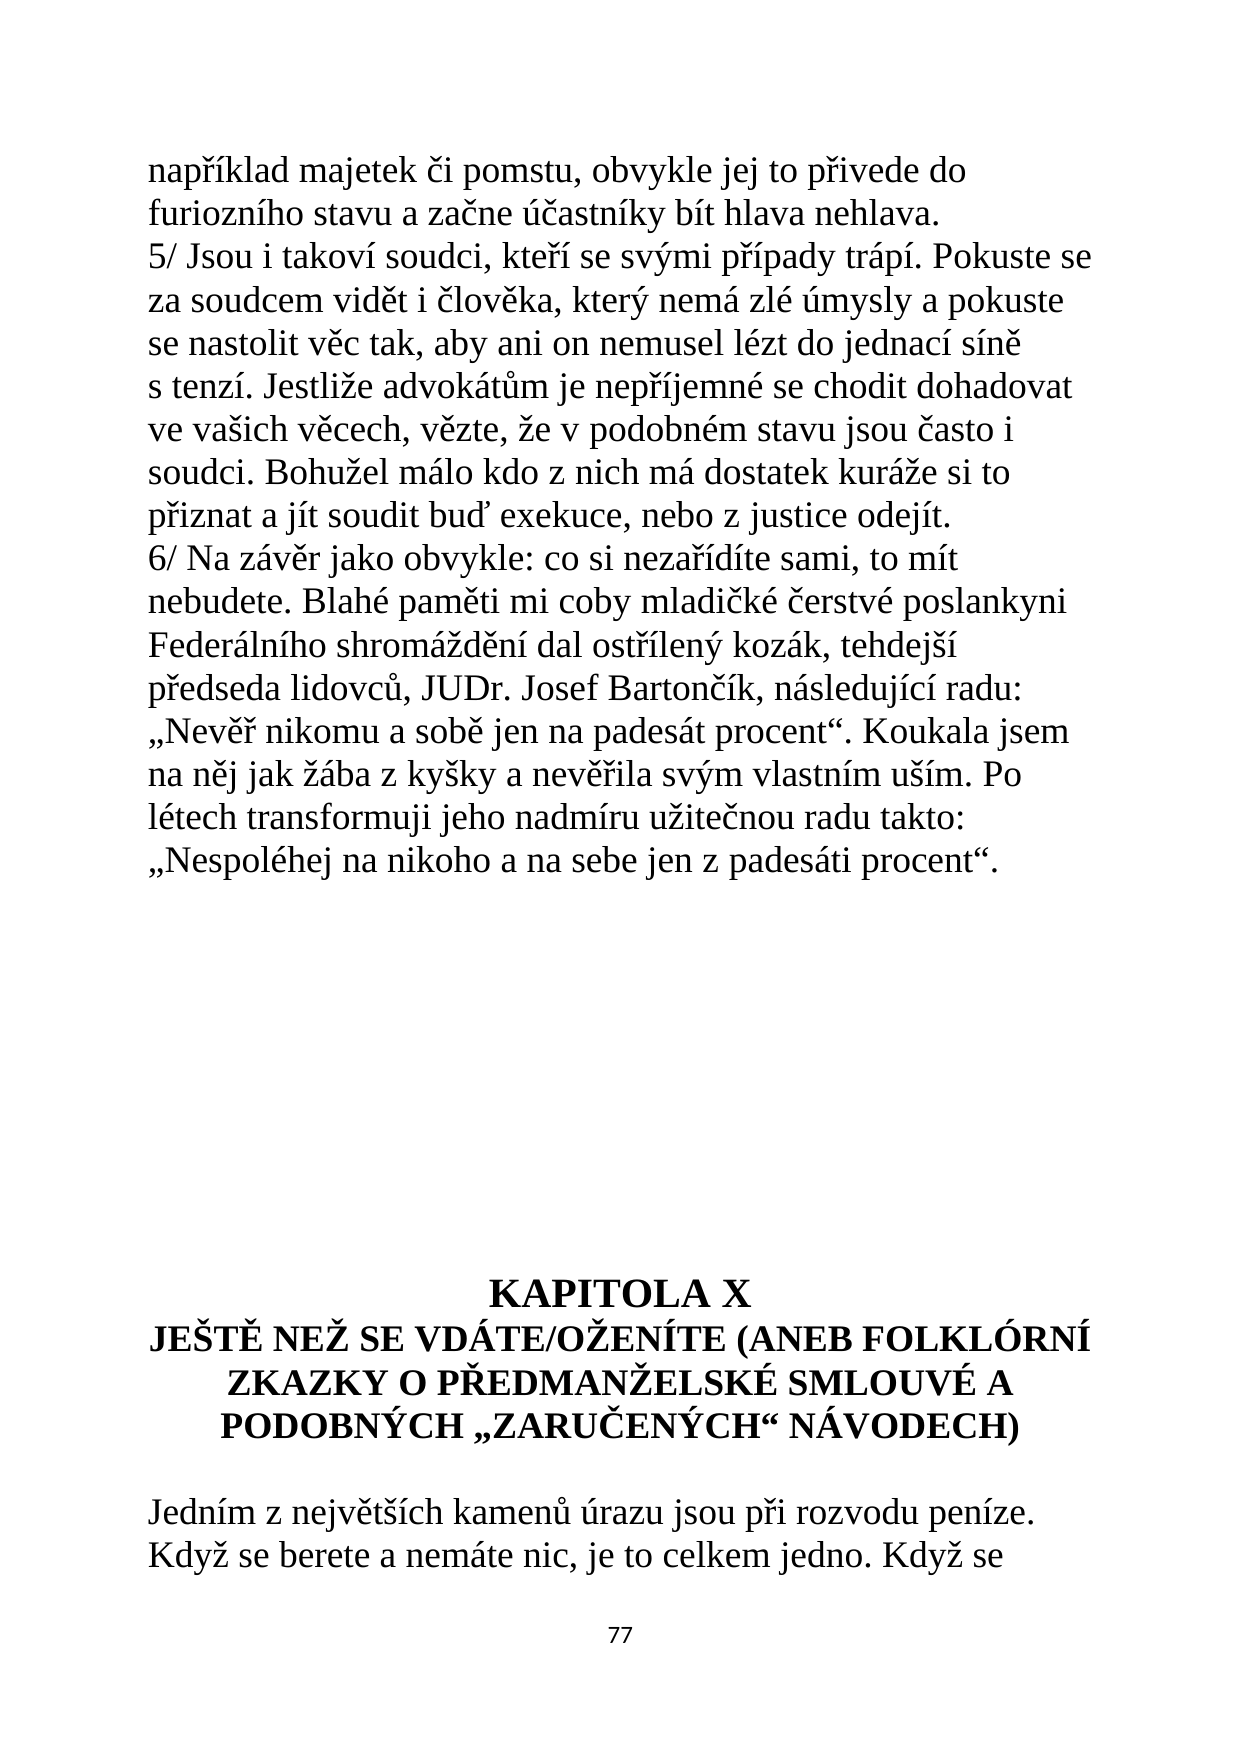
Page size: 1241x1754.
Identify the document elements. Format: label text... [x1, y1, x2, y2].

text KAPITOLA X [148, 1269, 1093, 1317]
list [148, 148, 1093, 234]
list 5/ Jsou i takoví soudci, kteří se svými případy trápí. Pokuste se za soudcem vidět i člověka, který nemá zlé úmysly a pokuste se nastolit věc tak, aby ani on nemusel lézt do jednací síně s tenzí. Jestliže advokátům je nepříjemné se chodit dohadovat ve vašich věcech, vězte, že v podobném stavu jsou často i soudci. Bohužel málo kdo z nich má dostatek kuráže si to přiznat a jít soudit buď exekuce, nebo z justice odejít. [148, 234, 1093, 536]
list JEŠTĚ NEŽ SE VDÁTE/OŽENÍTE (ANEB FOLKLÓRNÍ ZKAZKY O PŘEDMANŽELSKÉ SMLOUVÉ A PODOBNÝCH „ZARUČENÝCH“ NÁVODECH) [148, 1317, 1093, 1446]
list 6/ Na závěr jako obvykle: co si nezařídíte sami, to mít nebudete. Blahé paměti mi coby mladičké čerstvé poslankyni Federálního shromáždění dal ostřílený kozák, tehdejší předseda lidovců, JUDr. Josef Bartončík, následující radu: „Nevěř nikomu a sobě jen na padesát procent“. Koukala jsem na něj jak žába z kyšky a nevěřila svým vlastním uším. Po létech transformuji jeho nadmíru užitečnou radu takto: „Nespoléhej na nikoho a na sebe jen z padesáti procent“. [148, 536, 1093, 881]
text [148, 1489, 1093, 1576]
